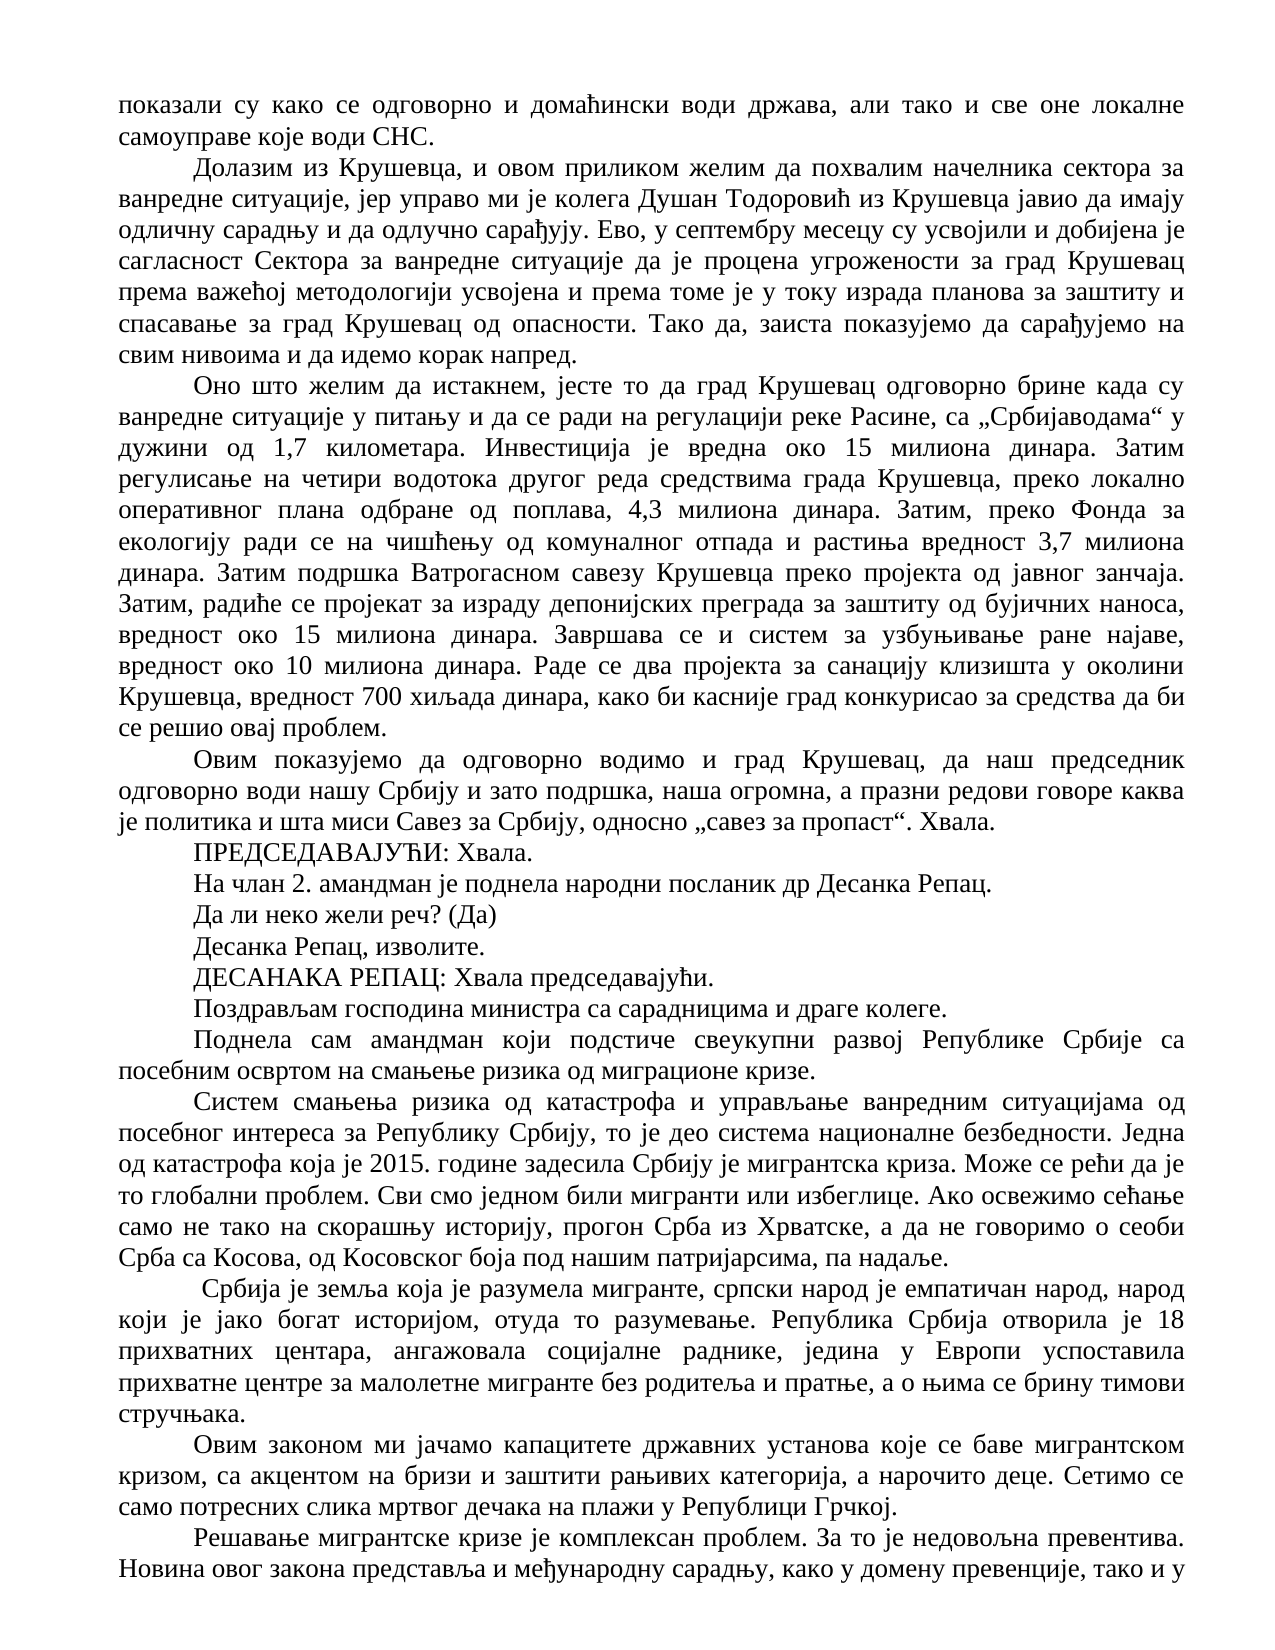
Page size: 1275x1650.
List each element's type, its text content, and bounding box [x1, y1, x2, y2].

text Оно што желим да истакнем, јесте то да град Крушевац одговорно брине када су ванредне ситуације у питању и да се ради на регулацији реке Расине, са „Србијаводама“ у дужини од 1,7 километара. Инвестиција је вредна око 15 милиона динара. Затим регулисање на четири водотока другог реда средствима града Крушевца, преко локално оперативног плана одбране од поплава, 4,3 милиона динара. Затим, преко Фонда за екологију ради се на чишћењу од комуналног отпада и растиња вредност 3,7 милиона динара. Затим подршка Ватрогасном савезу Крушевца преко пројекта од јавног занчаја. Затим, радиће се пројекат за израду депонијских преграда за заштиту од бујичних наноса, вредност око 15 милиона динара. Завршава се и систем за узбуњивање ране најаве, вредност око 10 милиона динара. Раде се два пројекта за санацију клизишта у околини Крушевца, вредност 700 хиљада динара, како би касније град конкурисао за средства да би се решио овај проблем. [118, 369, 1186, 743]
text На члан 2. амандман је поднела народни посланик др Десанка Репац. [118, 867, 1186, 898]
text Овим показујемо да одговорно водимо и град Крушевац, да наш председник одговорно води нашу Србију и зато подршка, наша огромна, а празни редови говоре каква је политика и шта миси Савез за Србију, односно „савез за пропаст“. Хвала. [118, 743, 1186, 836]
text Систем смањења ризика од катастрофа и управљање ванредним ситуацијама од посебног интереса за Републику Србију, то је део система националне безбедности. Једна од катастрофа која је 2015. године задесила Србију је мигрантска криза. Може се рећи да је то глобални проблем. Сви смо једном били мигранти или избеглице. Ако освежимо сећање само не тако на скорашњу историју, прогон Срба из Хрватске, а да не говоримо о сеоби Срба са Косова, од Косовског боја под нашим патријарсима, па надаље. [118, 1085, 1186, 1272]
text Десанка Репац, изволите. [118, 929, 1186, 961]
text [118, 1521, 1186, 1584]
text Поднела сам амандман који подстиче свеукупни развој Републике Србије са посебним освртом на смањење ризика од миграционе кризе. [118, 1023, 1186, 1085]
text Да ли неко жели реч? (Да) [118, 898, 1186, 929]
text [118, 89, 1186, 151]
text ДЕСАНАКА РЕПАЦ: Хвала председавајући. [118, 961, 1186, 992]
text Србија је земља која је разумела мигранте, српски народ је емпатичан народ, народ који је јако богат историјом, отуда то разумевање. Република Србија отворила је 18 прихватних центара, ангажовала социјалне раднике, једина у Европи успоставила прихватне центре за малолетне мигранте без родитеља и пратње, а о њима се брину тимови стручњака. [118, 1272, 1186, 1428]
text Долазим из Крушевца, и овом приликом желим да похвалим начелника сектора за ванредне ситуације, јер управо ми је колега Душан Тодоровић из Крушевца јавио да имају одличну сарадњу и да одлучно сарађују. Ево, у септембру месецу су усвојили и добијена је сагласност Сектора за ванредне ситуације да је процена угрожености за град Крушевац према важећој методологији усвојена и према томе је у току израда планова за заштиту и спасавање за град Крушевац од опасности. Тако да, заиста показујемо да сарађујемо на свим нивоима и да идемо корак напред. [118, 151, 1186, 369]
text Поздрављам господина министра са сарадницима и драге колеге. [118, 992, 1186, 1023]
text Овим законом ми јачамо капацитете државних установа које се баве мигрантском кризом, са акцентом на бризи и заштити рањивих категорија, а нарочито деце. Сетимо се само потресних слика мртвог дечака на плажи у Републици Грчкој. [118, 1428, 1186, 1521]
text ПРЕДСЕДАВАЈУЋИ: Хвала. [118, 836, 1186, 867]
